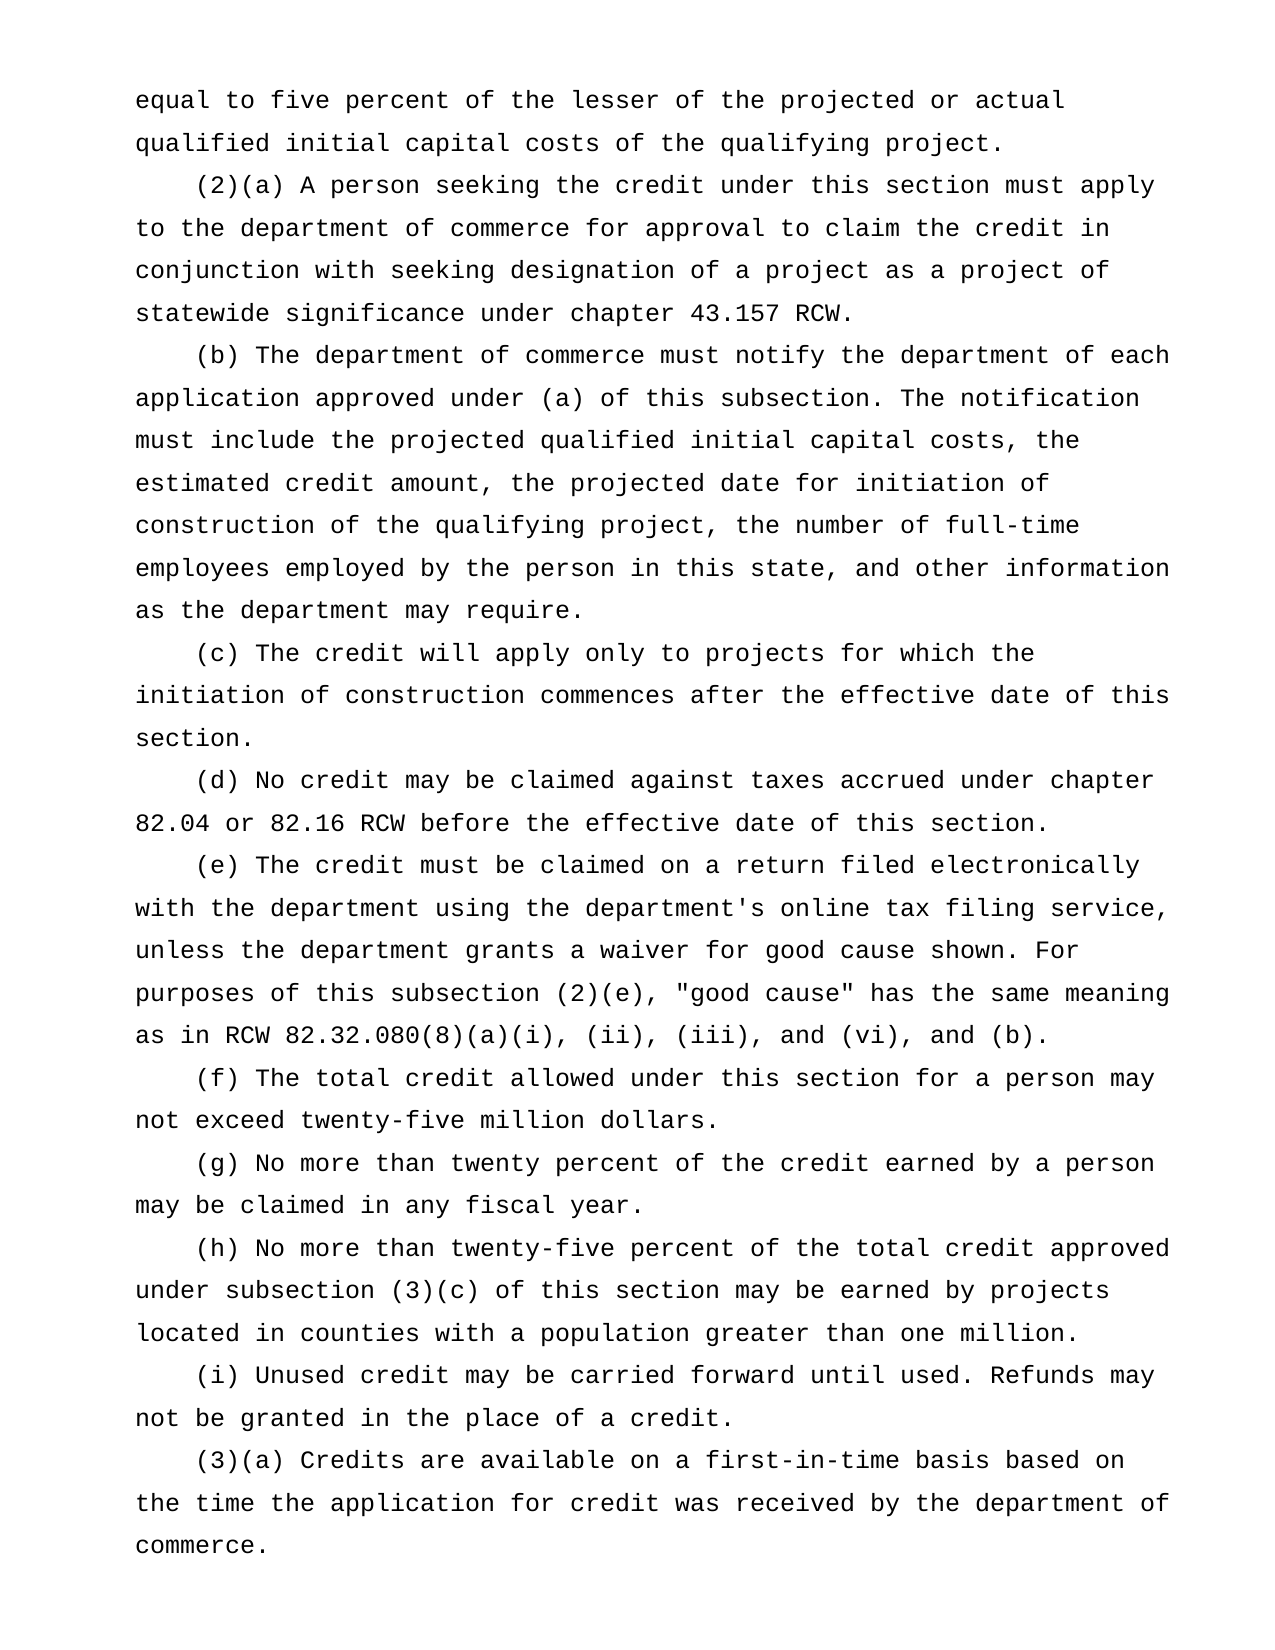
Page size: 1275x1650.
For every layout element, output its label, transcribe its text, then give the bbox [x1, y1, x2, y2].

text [135, 75, 1170, 160]
text (3)(a) Credits are available on a first-in-time basis based on the time the application for credit was received by the department of commerce. [135, 1435, 1170, 1562]
text (f) The total credit allowed under this section for a person may not exceed twenty-five million dollars. [135, 1052, 1170, 1137]
text (c) The credit will apply only to projects for which the initiation of construction commences after the effective date of this section. [135, 627, 1170, 755]
text (b) The department of commerce must notify the department of each application approved under (a) of this subsection. The notification must include the projected qualified initial capital costs, the estimated credit amount, the projected date for initiation of construction of the qualifying project, the number of full-time employees employed by the person in this state, and other information as the department may require. [135, 330, 1170, 627]
text (i) Unused credit may be carried forward until used. Refunds may not be granted in the place of a credit. [135, 1350, 1170, 1435]
text (g) No more than twenty percent of the credit earned by a person may be claimed in any fiscal year. [135, 1137, 1170, 1222]
text (d) No credit may be claimed against taxes accrued under chapter 82.04 or 82.16 RCW before the effective date of this section. [135, 755, 1170, 840]
text (h) No more than twenty-five percent of the total credit approved under subsection (3)(c) of this section may be earned by projects located in counties with a population greater than one million. [135, 1222, 1170, 1350]
text (2)(a) A person seeking the credit under this section must apply to the department of commerce for approval to claim the credit in conjunction with seeking designation of a project as a project of statewide significance under chapter 43.157 RCW. [135, 160, 1170, 330]
text (e) The credit must be claimed on a return filed electronically with the department using the department's online tax filing service, unless the department grants a waiver for good cause shown. For purposes of this subsection (2)(e), "good cause" has the same meaning as in RCW 82.32.080(8)(a)(i), (ii), (iii), and (vi), and (b). [135, 840, 1170, 1052]
